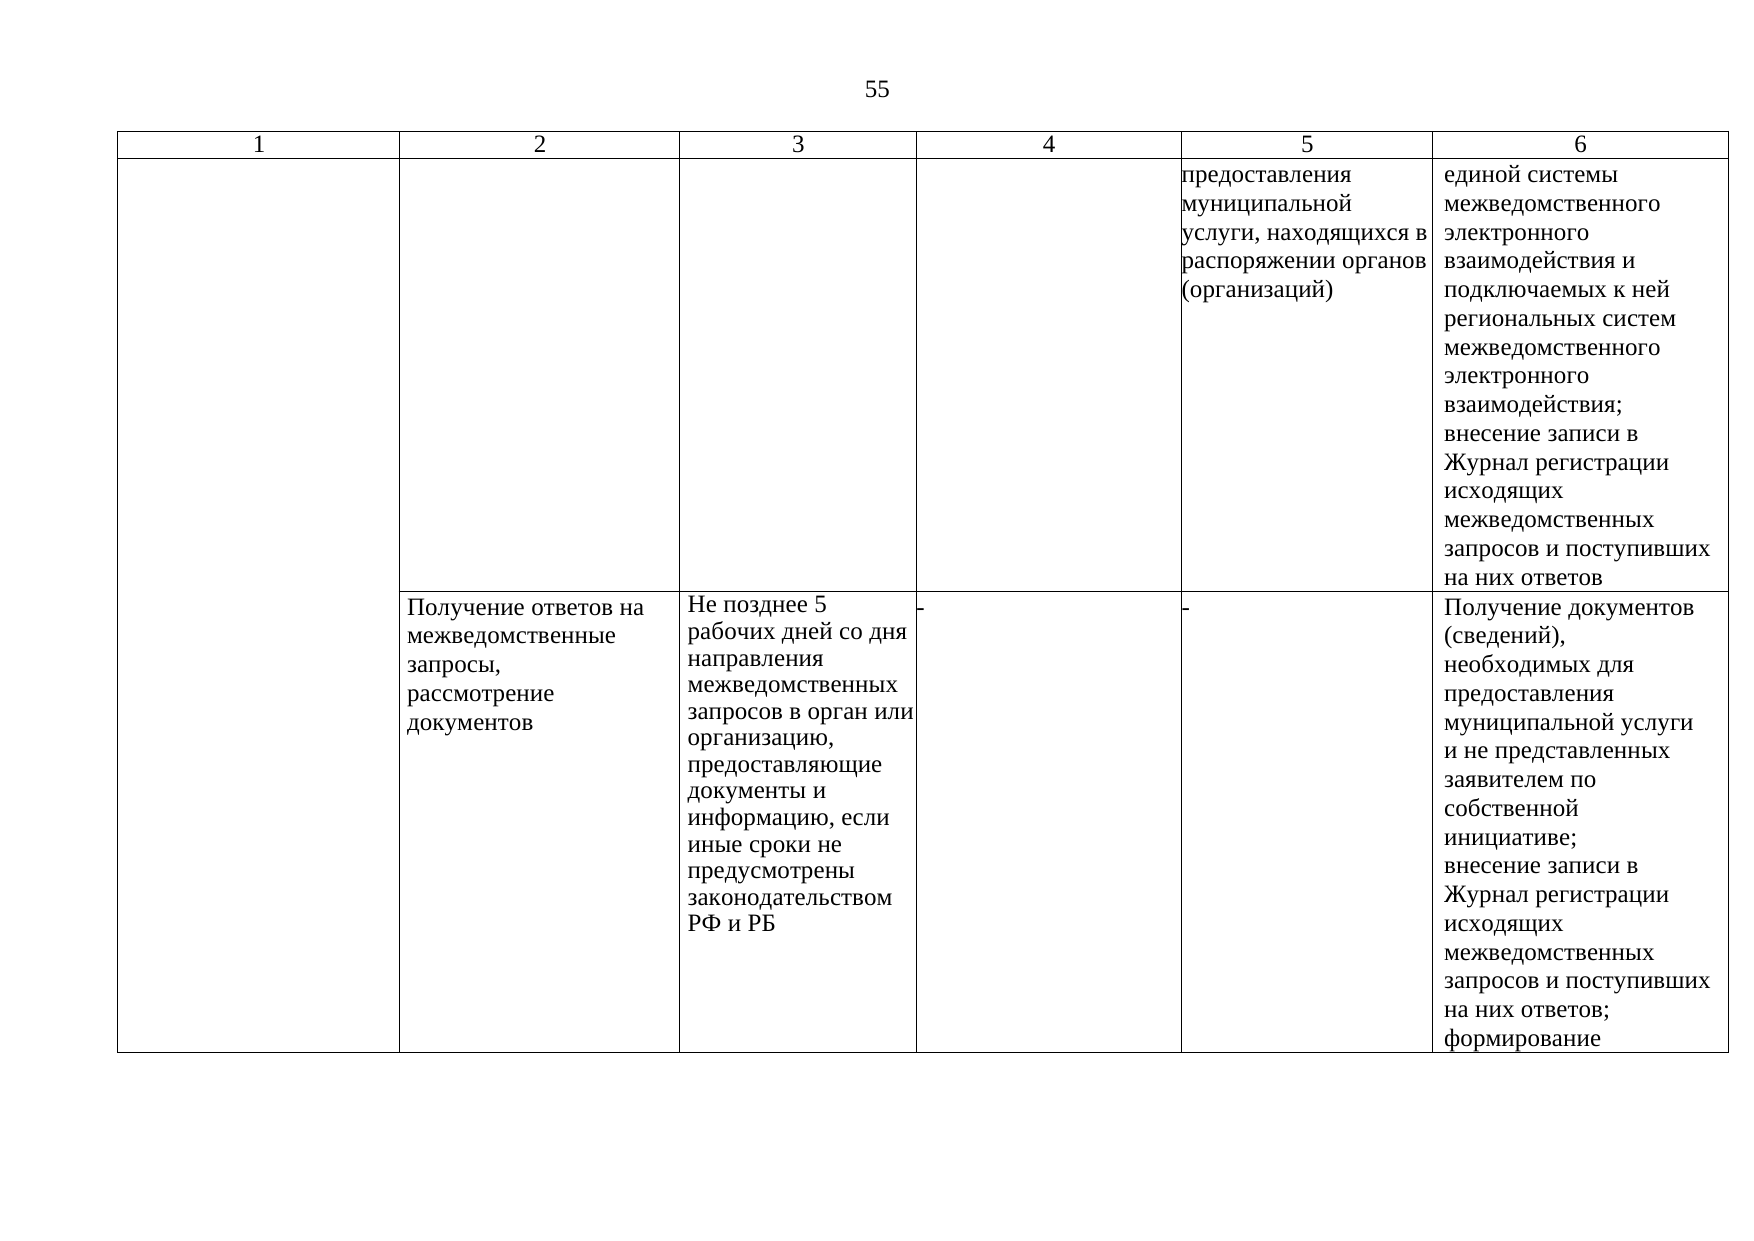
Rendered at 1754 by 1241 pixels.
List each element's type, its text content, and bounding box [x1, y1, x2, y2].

table_cell - [917, 592, 1181, 1052]
table_header 5 [1182, 132, 1432, 158]
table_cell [917, 159, 1181, 591]
table_header 3 [680, 132, 916, 158]
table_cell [680, 592, 916, 1052]
table_header 4 [917, 132, 1181, 158]
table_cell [400, 592, 679, 1052]
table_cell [1433, 592, 1728, 1052]
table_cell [680, 159, 916, 591]
table_header 2 [400, 132, 679, 158]
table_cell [1433, 159, 1728, 591]
table_header 6 [1433, 132, 1728, 158]
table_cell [1182, 159, 1432, 591]
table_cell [400, 159, 679, 591]
table_cell - [1182, 592, 1432, 1052]
table_header 1 [118, 132, 399, 158]
